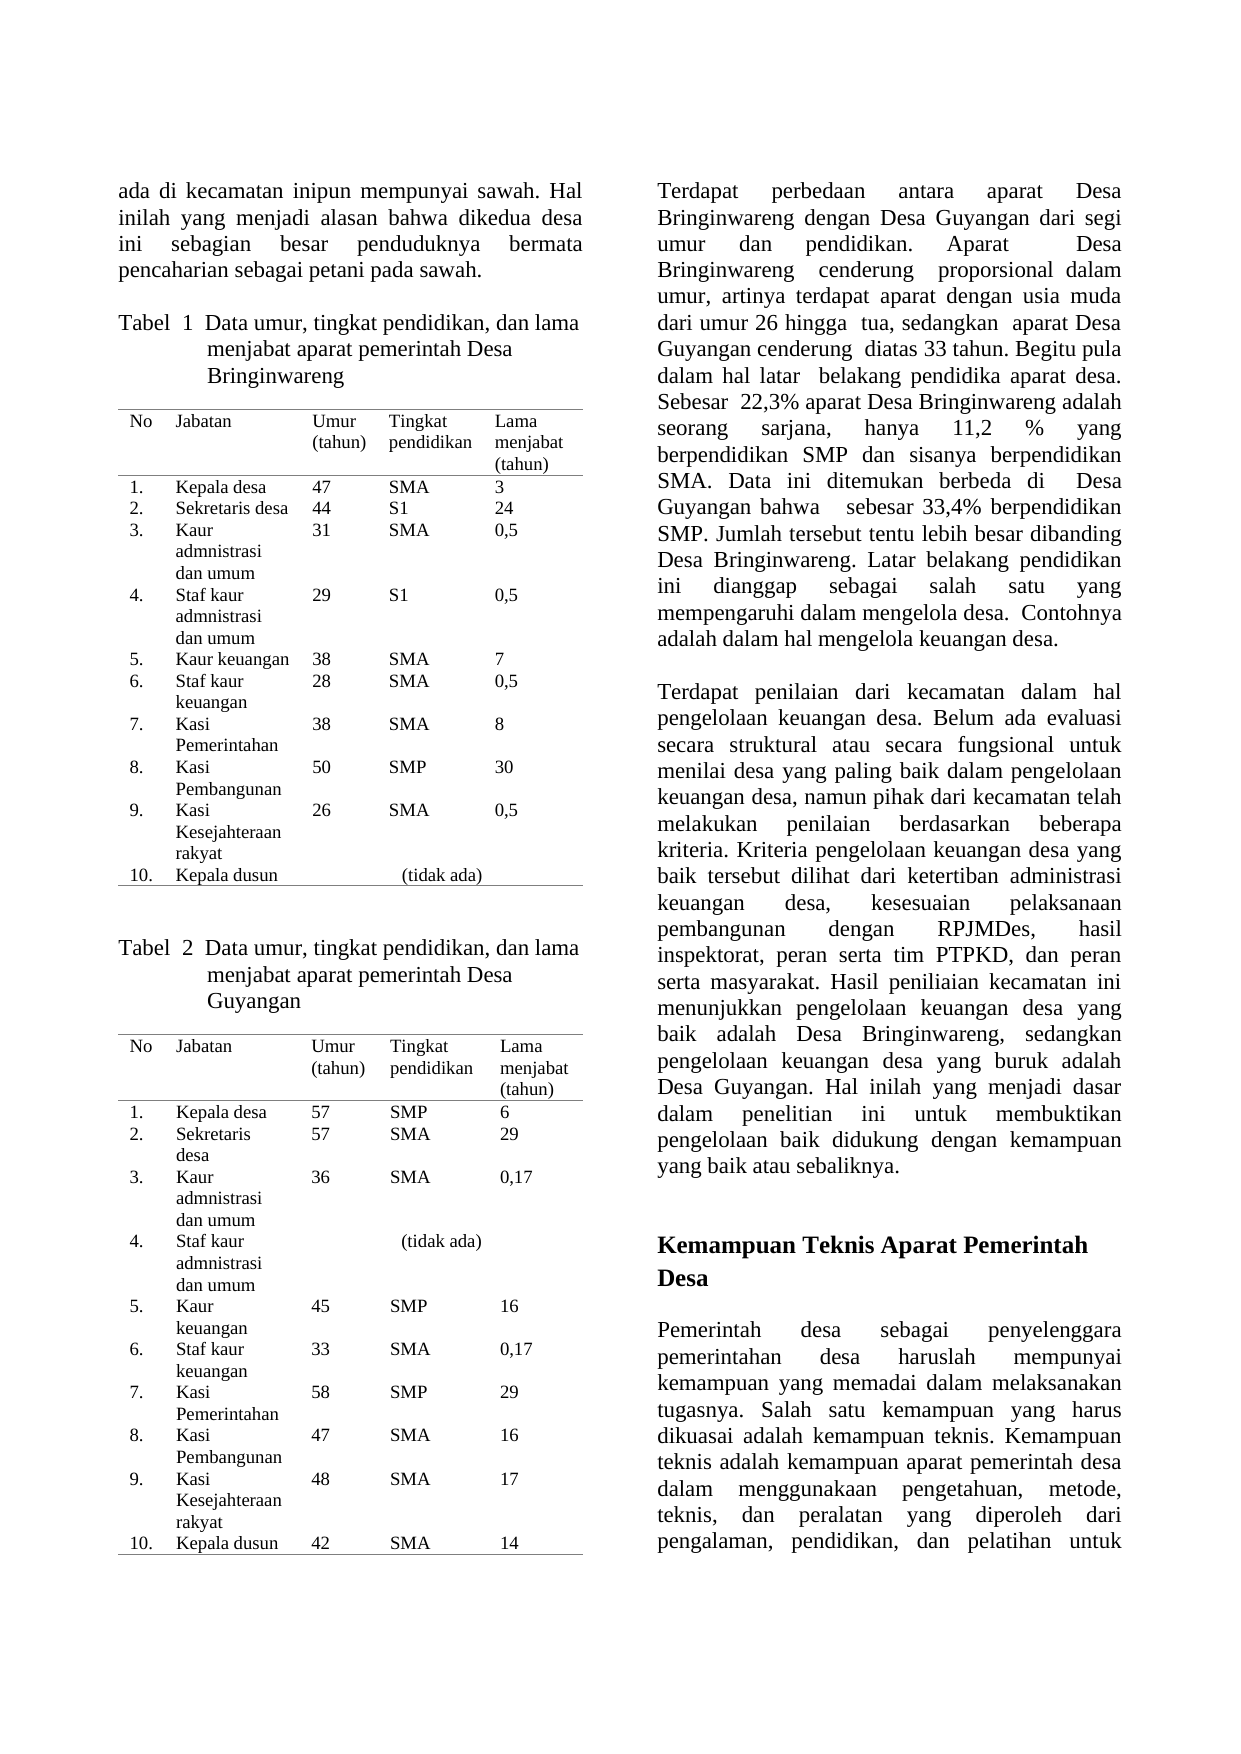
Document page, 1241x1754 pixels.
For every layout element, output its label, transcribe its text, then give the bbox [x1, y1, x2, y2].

table_cell SMA [378, 519, 483, 583]
table_header No [118, 410, 164, 474]
table_cell 6 [489, 1101, 583, 1122]
table_cell 0,5 [483, 799, 583, 864]
table_cell Kasi Pemerintahan [165, 1381, 300, 1424]
table_cell 0,5 [483, 519, 583, 583]
table_cell 5. [118, 1295, 164, 1338]
table_cell Kepala dusun [165, 1532, 300, 1554]
table_cell SMA [379, 1166, 488, 1230]
table_cell 7. [118, 713, 164, 756]
table_cell SMP [379, 1295, 488, 1338]
table_cell 38 [301, 713, 377, 756]
table_cell 10. [118, 1532, 164, 1554]
table_cell SMA [378, 476, 483, 497]
table_cell 16 [489, 1424, 583, 1467]
table_cell 3 [483, 476, 583, 497]
table_header Umur (tahun) [301, 410, 377, 474]
table_cell 44 [301, 497, 377, 519]
table_cell 24 [483, 497, 583, 519]
table_cell SMP [378, 756, 483, 799]
table_cell 7. [118, 1381, 164, 1424]
text Kemampuan Teknis Aparat Pemerintah Desa [657, 1230, 1122, 1291]
table_cell SMP [379, 1101, 488, 1122]
table_cell 29 [301, 584, 377, 648]
table_cell Staf kaur keuangan [164, 670, 301, 713]
table_cell SMA [378, 670, 483, 713]
table_cell SMA [378, 799, 483, 864]
table_cell 0,17 [489, 1338, 583, 1381]
table_cell Sekretaris desa [165, 1123, 300, 1166]
table_cell 2. [118, 1123, 164, 1166]
table_cell Kaur admnistrasi dan umum [165, 1166, 300, 1230]
table_cell 0,17 [489, 1166, 583, 1230]
table_cell 0,5 [483, 670, 583, 713]
text Terdapat penilaian dari kecamatan dalam hal pengelolaan keuangan desa. Belum ada evaluasi secara struktural atau secara fungsional untuk menilai desa yang paling baik dalam pengelolaan keuangan desa, namun pihak dari kecamatan telah melakukan penilaian berdasarkan beberapa kriteria. Kriteria pengelolaan keuangan desa yang baik tersebut dilihat dari ketertiban administrasi keuangan desa, kesesuaian pelaksanaan pembangunan dengan RPJMDes, hasil inspektorat, peran serta tim PTPKD, dan peran serta masyarakat. Hasil peniliaian kecamatan ini menunjukkan pengelolaan keuangan desa yang baik adalah Desa Bringinwareng, sedangkan pengelolaan keuangan desa yang buruk adalah Desa Guyangan. Hal inilah yang menjadi dasar dalam penelitian ini untuk membuktikan pengelolaan baik didukung dengan kemampuan yang baik atau sebaliknya. [657, 678, 1122, 1179]
table_cell 33 [300, 1338, 378, 1381]
table_cell 28 [301, 670, 377, 713]
table_cell Kasi Pembangunan [164, 756, 301, 799]
table_cell 4. [118, 584, 164, 648]
table_cell 1. [118, 476, 164, 497]
table_header Tingkat pendidikan [379, 1035, 488, 1100]
table_header Lama menjabat (tahun) [483, 410, 583, 474]
table_cell 50 [301, 756, 377, 799]
table_cell (tidak ada) [301, 864, 583, 885]
table_cell 3. [118, 519, 164, 583]
table_cell S1 [378, 584, 483, 648]
table_cell Staf kaur admnistrasi dan umum [165, 1230, 300, 1295]
table_header Jabatan [165, 1035, 300, 1100]
table_cell Kaur admnistrasi dan umum [164, 519, 301, 583]
table_cell 14 [489, 1532, 583, 1554]
table_cell 36 [300, 1166, 378, 1230]
table_cell 9. [118, 799, 164, 864]
table_cell Kaur keuangan [164, 648, 301, 670]
table_cell SMA [379, 1338, 488, 1381]
table_cell 9. [118, 1468, 164, 1532]
table_header Tingkat pendidikan [378, 410, 483, 474]
table_cell Kepala desa [164, 476, 301, 497]
table_cell Kasi Kesejahteraan rakyat [164, 799, 301, 864]
table_cell 30 [483, 756, 583, 799]
table_cell 8. [118, 756, 164, 799]
table_cell 45 [300, 1295, 378, 1338]
table_cell 58 [300, 1381, 378, 1424]
table_cell S1 [378, 497, 483, 519]
table_cell SMP [379, 1381, 488, 1424]
table_cell 26 [301, 799, 377, 864]
table_cell SMA [378, 713, 483, 756]
table_cell 17 [489, 1468, 583, 1532]
table_cell Kepala dusun [164, 864, 301, 885]
table_cell Kepala desa [165, 1101, 300, 1122]
table_cell 57 [300, 1101, 378, 1122]
table_cell (tidak ada) [300, 1230, 583, 1295]
table_cell 8 [483, 713, 583, 756]
table_cell 47 [301, 476, 377, 497]
table_cell 5. [118, 648, 164, 670]
table_cell 29 [489, 1381, 583, 1424]
table_cell Staf kaur admnistrasi dan umum [164, 584, 301, 648]
table_cell 2. [118, 497, 164, 519]
table_cell Kaur keuangan [165, 1295, 300, 1338]
text Terdapat perbedaan antara aparat Desa Bringinwareng dengan Desa Guyangan dari segi umur dan pendidikan. Aparat Desa Bringinwareng cenderung proporsional dalam umur, artinya terdapat aparat dengan usia muda dari umur 26 hingga tua, sedangkan aparat Desa Guyangan cenderung diatas 33 tahun. Begitu pula dalam hal latar belakang pendidika aparat desa. Sebesar 22,3% aparat Desa Bringinwareng adalah seorang sarjana, hanya 11,2 % yang berpendidikan SMP dan sisanya berpendidikan SMA. Data ini ditemukan berbeda di Desa Guyangan bahwa sebesar 33,4% berpendidikan SMP. Jumlah tersebut tentu lebih besar dibanding Desa Bringinwareng. Latar belakang pendidikan ini dianggap sebagai salah satu yang mempengaruhi dalam mengelola desa. Contohnya adalah dalam hal mengelola keuangan desa. [657, 177, 1122, 652]
table_cell SMA [379, 1532, 488, 1554]
table_cell Staf kaur keuangan [165, 1338, 300, 1381]
table_cell SMA [379, 1468, 488, 1532]
table_header Umur (tahun) [300, 1035, 378, 1100]
table_cell 31 [301, 519, 377, 583]
table_cell 38 [301, 648, 377, 670]
table_header Jabatan [164, 410, 301, 474]
text Tabel 1 Data umur, tingkat pendidikan, dan lama menjabat aparat pemerintah Desa Bringinwareng [118, 309, 583, 388]
table_cell 4. [118, 1230, 164, 1295]
table_cell 16 [489, 1295, 583, 1338]
table_cell Kasi Kesejahteraan rakyat [165, 1468, 300, 1532]
table_cell 8. [118, 1424, 164, 1467]
table_cell 6. [118, 670, 164, 713]
table_cell 6. [118, 1338, 164, 1381]
table_cell Kasi Pemerintahan [164, 713, 301, 756]
table_cell 47 [300, 1424, 378, 1467]
table_cell 7 [483, 648, 583, 670]
table_cell SMA [379, 1123, 488, 1166]
text Tabel 2 Data umur, tingkat pendidikan, dan lama menjabat aparat pemerintah Desa Guyangan [118, 934, 583, 1013]
table_cell Kasi Pembangunan [165, 1424, 300, 1467]
table_cell SMA [378, 648, 483, 670]
table_cell SMA [379, 1424, 488, 1467]
table_cell Sekretaris desa [164, 497, 301, 519]
table_cell 48 [300, 1468, 378, 1532]
table_cell 10. [118, 864, 164, 885]
table_cell 0,5 [483, 584, 583, 648]
table_header Lama menjabat (tahun) [489, 1035, 583, 1100]
table_header No [118, 1035, 164, 1100]
table_cell 57 [300, 1123, 378, 1166]
table_cell 29 [489, 1123, 583, 1166]
table_cell 42 [300, 1532, 378, 1554]
table_cell 1. [118, 1101, 164, 1122]
table_cell 3. [118, 1166, 164, 1230]
